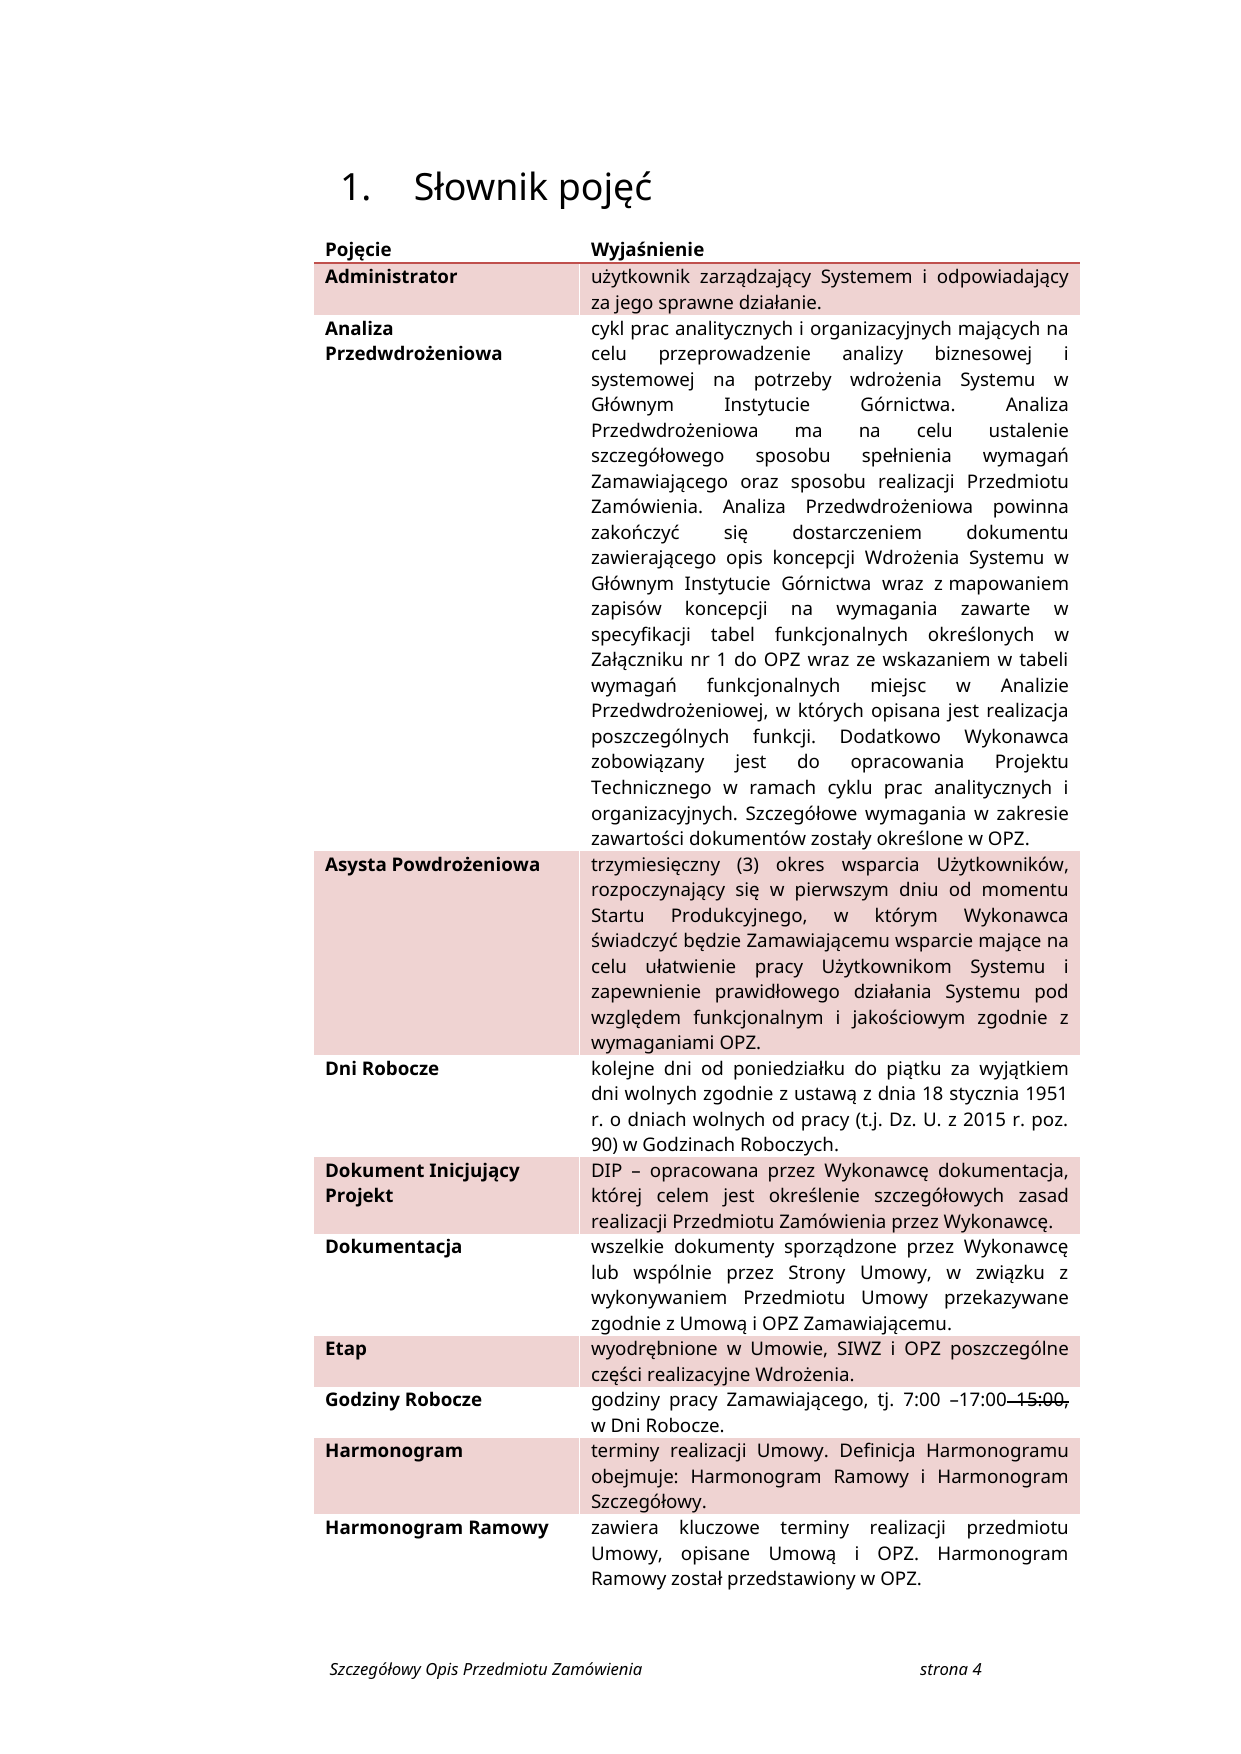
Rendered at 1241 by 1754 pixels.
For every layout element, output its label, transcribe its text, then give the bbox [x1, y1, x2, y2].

table_cell Administrator [314, 264, 579, 315]
table_cell Analiza Przedwdrożeniowa [314, 315, 579, 851]
table_cell cykl prac analitycznych i organizacyjnych mających na celu przeprowadzenie analizy biznesowej i systemowej na potrzeby wdrożenia Systemu w Głównym Instytucie Górnictwa. Analiza Przedwdrożeniowa ma na celu ustalenie szczegółowego sposobu spełnienia wymagań Zamawiającego oraz sposobu realizacji Przedmiotu Zamówienia. Analiza Przedwdrożeniowa powinna zakończyć się dostarczeniem dokumentu zawierającego opis koncepcji Wdrożenia Systemu w Głównym Instytucie Górnictwa wraz z mapowaniem zapisów koncepcji na wymagania zawarte w specyfikacji tabel funkcjonalnych określonych w Załączniku nr 1 do OPZ wraz ze wskazaniem w tabeli wymagań funkcjonalnych miejsc w Analizie Przedwdrożeniowej, w których opisana jest realizacja poszczególnych funkcji. Dodatkowo Wykonawca zobowiązany jest do opracowania Projektu Technicznego w ramach cyklu prac analitycznych i organizacyjnych. Szczegółowe wymagania w zakresie zawartości dokumentów zostały określone w OPZ. [580, 315, 1080, 851]
table_cell godziny pracy Zamawiającego, tj. 7:00 –17:00 15:00, w Dni Robocze. [580, 1387, 1080, 1438]
table_cell Etap [314, 1336, 579, 1387]
table_cell Dokumentacja [314, 1234, 579, 1336]
table_header Wyjaśnienie [580, 236, 1080, 262]
table_cell wyodrębnione w Umowie, SIWZ i OPZ poszczególne części realizacyjne Wdrożenia. [580, 1336, 1080, 1387]
table_cell trzymiesięczny (3) okres wsparcia Użytkowników, rozpoczynający się w pierwszym dniu od momentu Startu Produkcyjnego, w którym Wykonawca świadczyć będzie Zamawiającemu wsparcie mające na celu ułatwienie pracy Użytkownikom Systemu i zapewnienie prawidłowego działania Systemu pod względem funkcjonalnym i jakościowym zgodnie z wymaganiami OPZ. [580, 851, 1080, 1055]
table_cell kolejne dni od poniedziałku do piątku za wyjątkiem dni wolnych zgodnie z ustawą z dnia 18 stycznia 1951 r. o dniach wolnych od pracy (t.j. Dz. U. z 2015 r. poz. 90) w Godzinach Roboczych. [580, 1055, 1080, 1157]
table_cell Dokument Inicjujący Projekt [314, 1157, 579, 1234]
table_cell wszelkie dokumenty sporządzone przez Wykonawcę lub wspólnie przez Strony Umowy, w związku z wykonywaniem Przedmiotu Umowy przekazywane zgodnie z Umową i OPZ Zamawiającemu. [580, 1234, 1080, 1336]
subtitle Słownik pojęć [340, 160, 1092, 211]
table_cell Harmonogram Ramowy [314, 1514, 579, 1591]
table_cell użytkownik zarządzający Systemem i odpowiadający za jego sprawne działanie. [580, 264, 1080, 315]
table_cell Dni Robocze [314, 1055, 579, 1157]
table_cell zawiera kluczowe terminy realizacji przedmiotu Umowy, opisane Umową i OPZ. Harmonogram Ramowy został przedstawiony w OPZ. [580, 1514, 1080, 1591]
table_cell DIP – opracowana przez Wykonawcę dokumentacja, której celem jest określenie szczegółowych zasad realizacji Przedmiotu Zamówienia przez Wykonawcę. [580, 1157, 1080, 1234]
table_cell Harmonogram [314, 1438, 579, 1514]
table_cell Godziny Robocze [314, 1387, 579, 1438]
table_cell terminy realizacji Umowy. Definicja Harmonogramu obejmuje: Harmonogram Ramowy i Harmonogram Szczegółowy. [580, 1438, 1080, 1514]
table_header Pojęcie [314, 236, 579, 262]
table_cell Asysta Powdrożeniowa [314, 851, 579, 1055]
